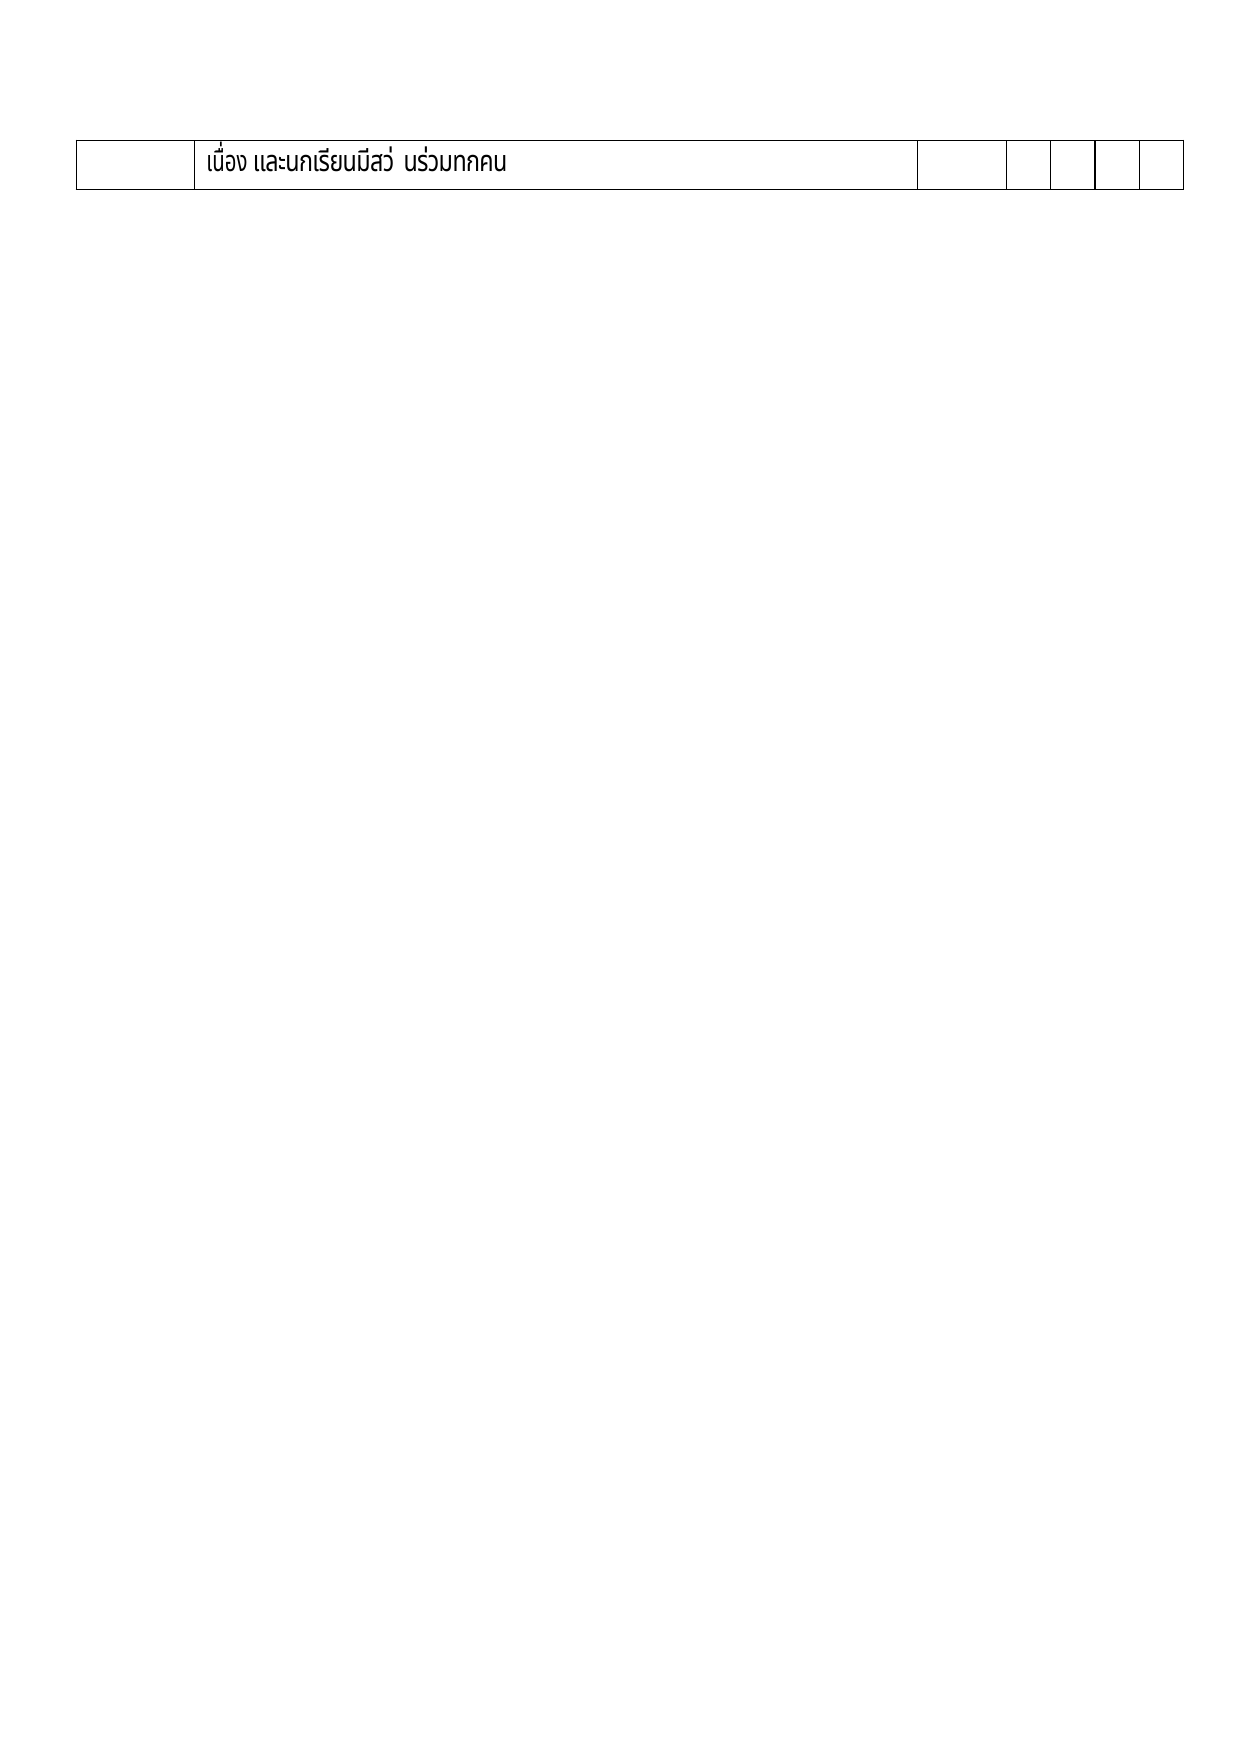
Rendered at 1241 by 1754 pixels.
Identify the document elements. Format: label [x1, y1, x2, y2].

table_cell [918, 141, 1006, 188]
table_cell [1007, 141, 1050, 188]
table_cell [195, 141, 917, 188]
table_cell [1140, 141, 1183, 188]
table_cell [77, 141, 194, 188]
table_cell [1051, 141, 1094, 188]
table_cell [1096, 141, 1139, 188]
